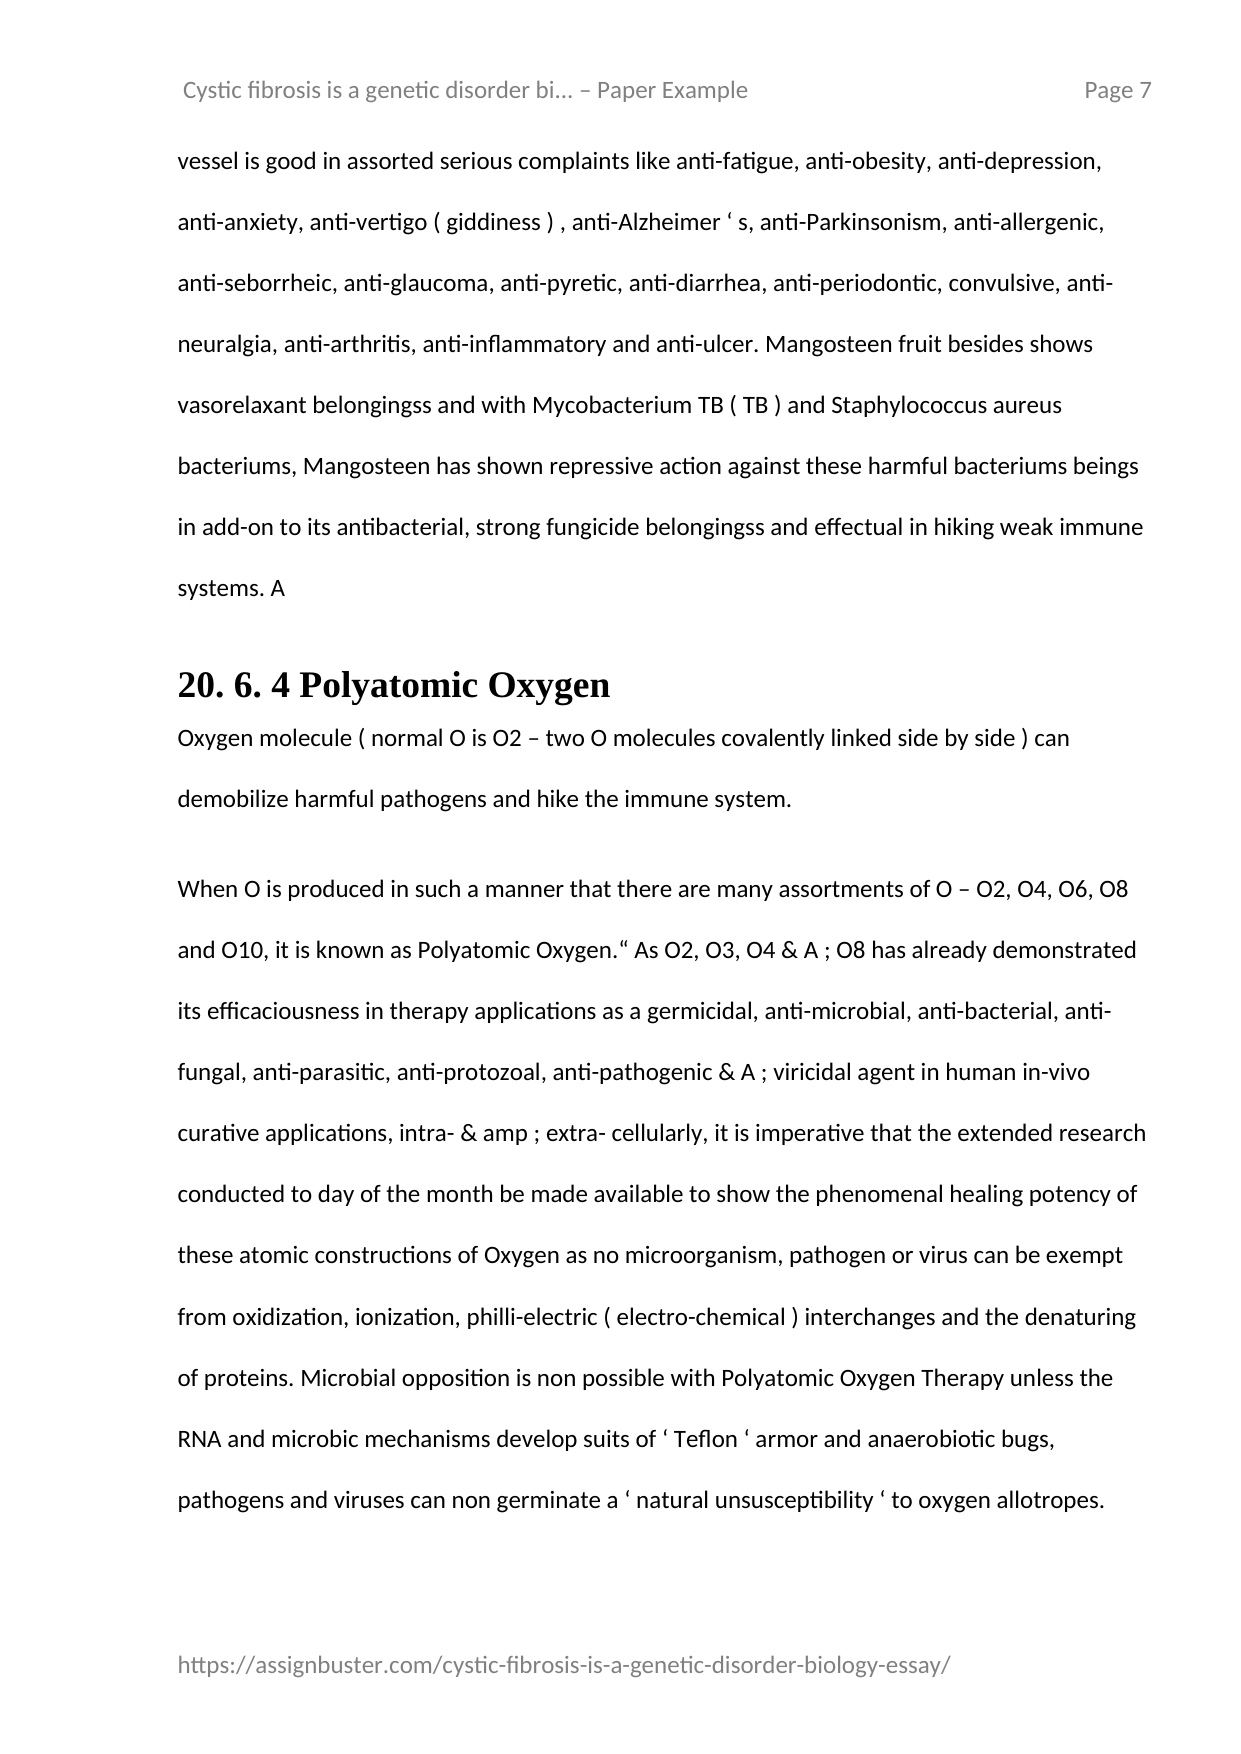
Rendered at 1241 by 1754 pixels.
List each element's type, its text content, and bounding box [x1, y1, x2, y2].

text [177, 145, 1152, 603]
text Oxygen molecule ( normal O is O2 – two O molecules covalently linked side by side ) can demobilize harmful pathogens and hike the immune system. [177, 722, 1152, 813]
subtitle 20. 6. 4 Polyatomic Oxygen [177, 663, 1152, 706]
text When O is produced in such a manner that there are many assortments of O – O2, O4, O6, O8 and O10, it is known as Polyatomic Oxygen.“ As O2, O3, O4 & A ; O8 has already demonstrated its efficaciousness in therapy applications as a germicidal, anti-microbial, anti-bacterial, anti-fungal, anti-parasitic, anti-protozoal, anti-pathogenic & A ; viricidal agent in human in-vivo curative applications, intra- & amp ; extra- cellularly, it is imperative that the extended research conducted to day of the month be made available to show the phenomenal healing potency of these atomic constructions of Oxygen as no microorganism, pathogen or virus can be exempt from oxidization, ionization, philli-electric ( electro-chemical ) interchanges and the denaturing of proteins. Microbial opposition is non possible with Polyatomic Oxygen Therapy unless the RNA and microbic mechanisms develop suits of ‘ Teflon ‘ armor and anaerobiotic bugs, pathogens and viruses can non germinate a ‘ natural unsusceptibility ‘ to oxygen allotropes. [177, 873, 1152, 1514]
